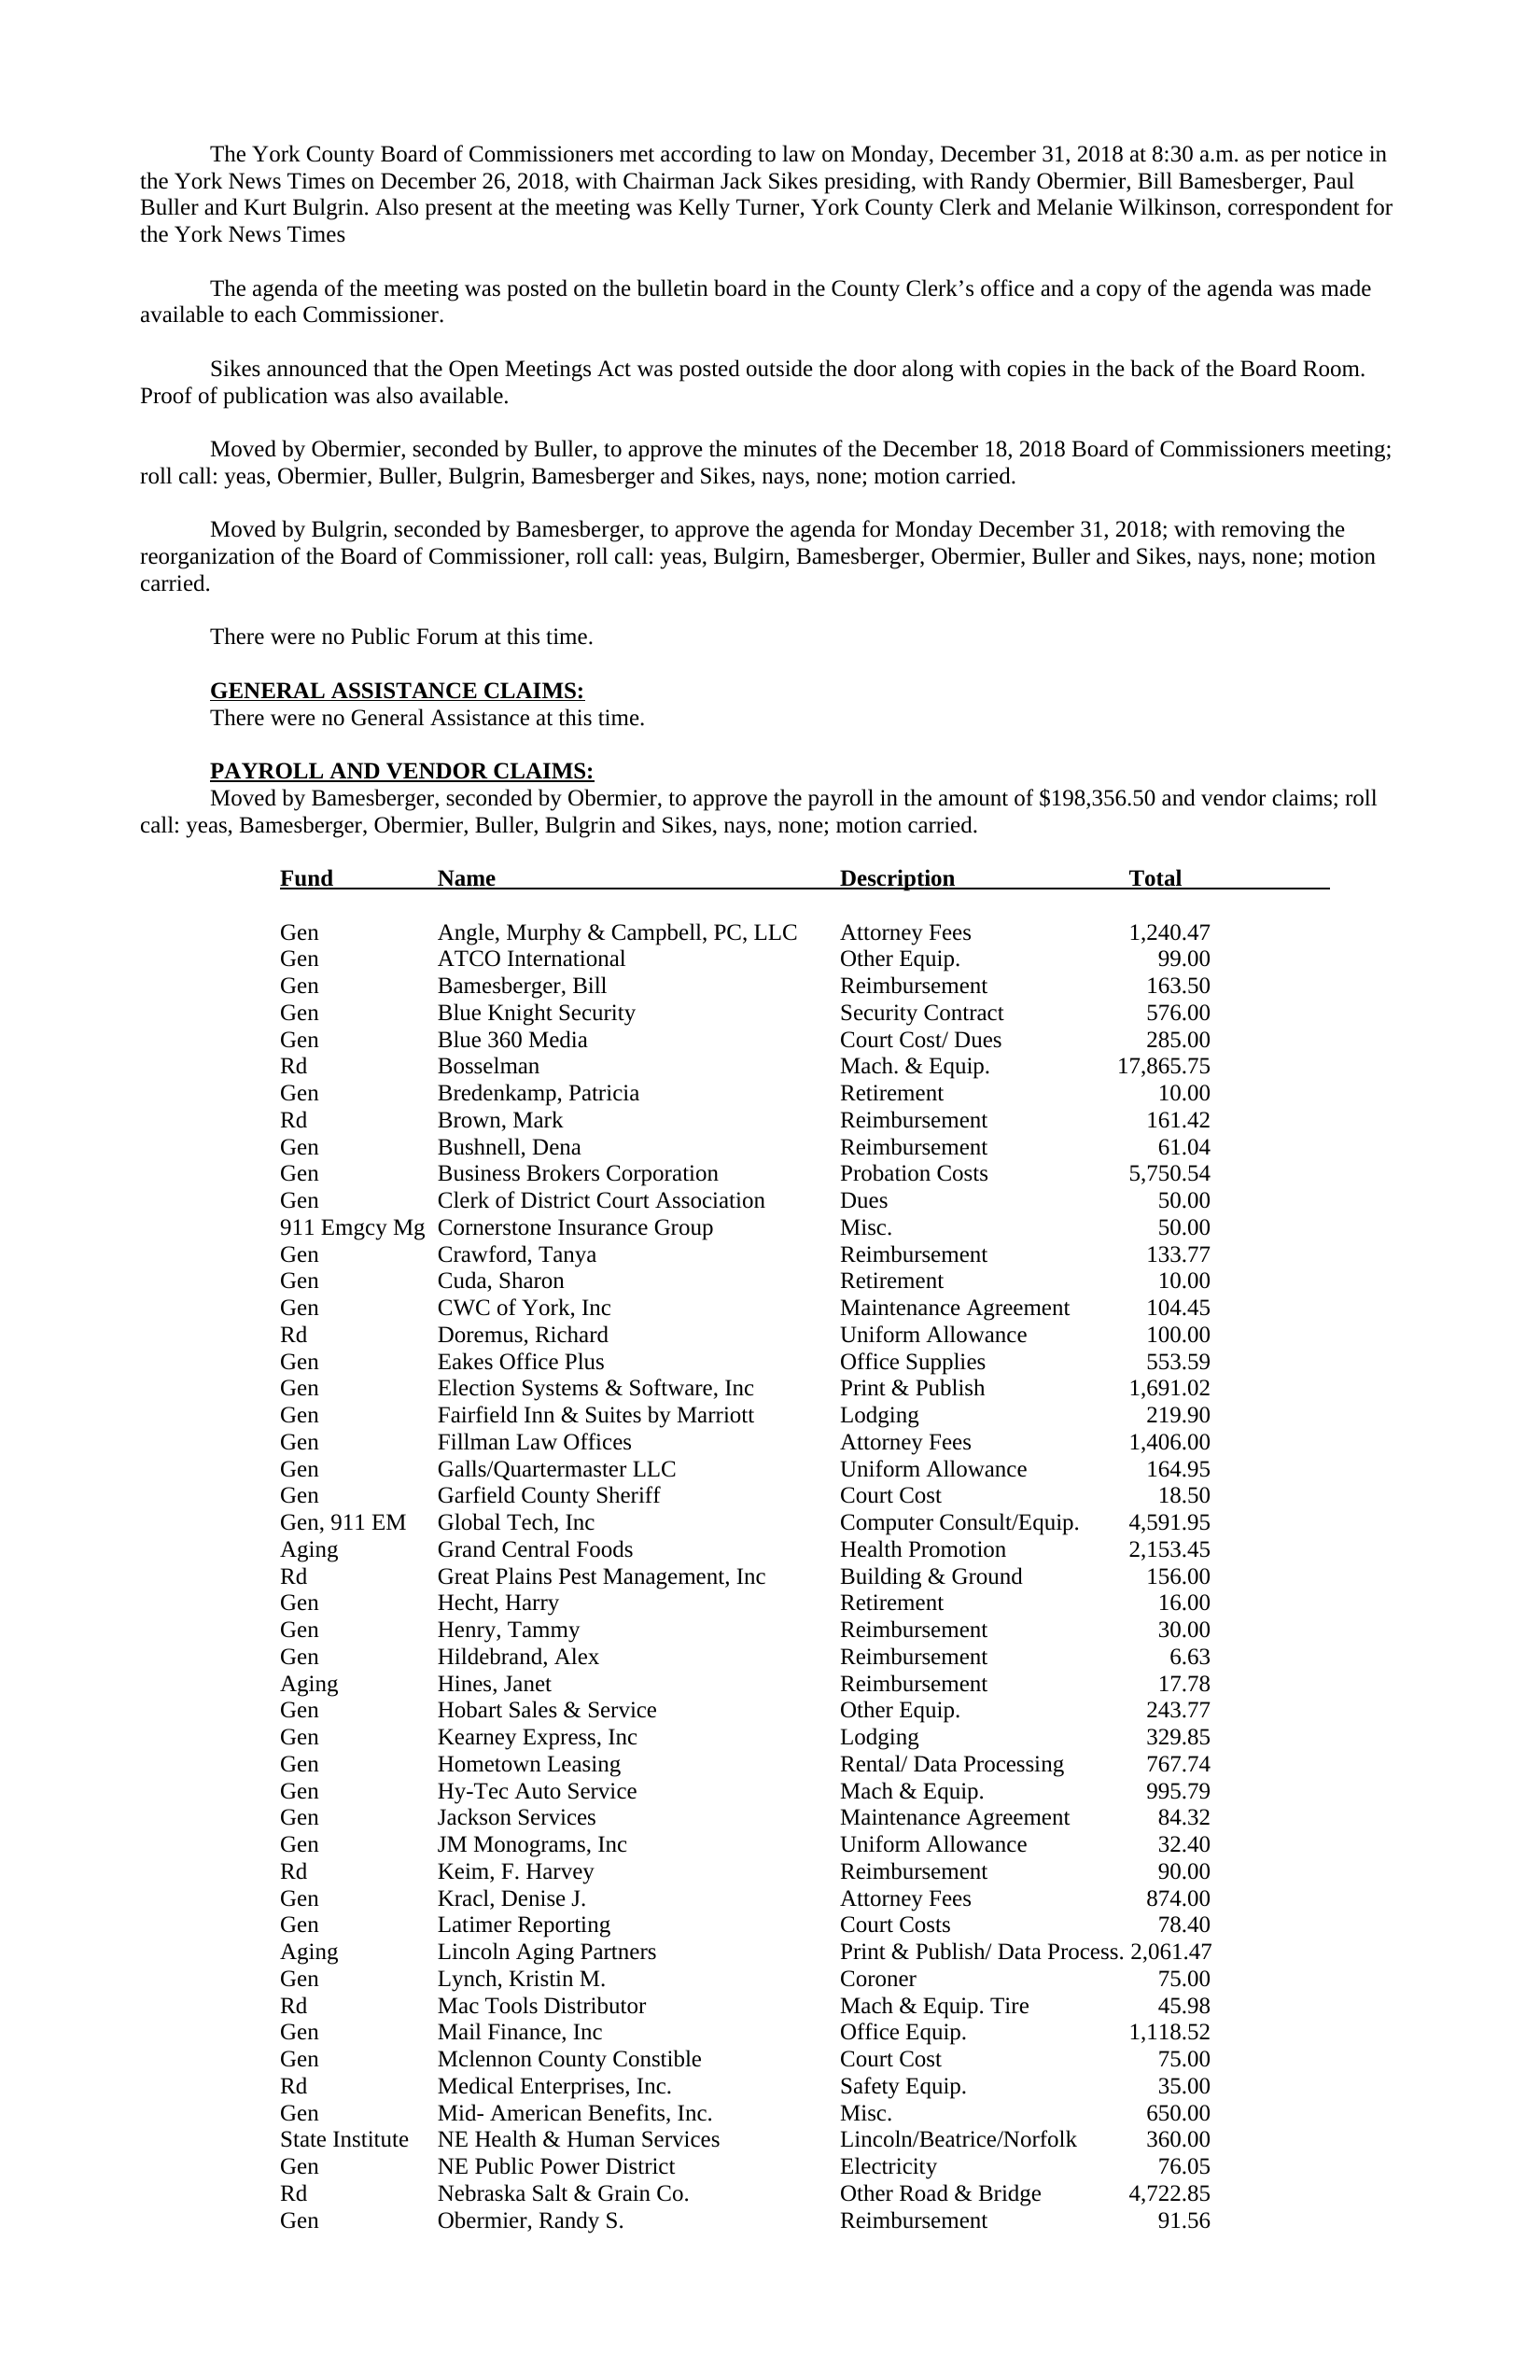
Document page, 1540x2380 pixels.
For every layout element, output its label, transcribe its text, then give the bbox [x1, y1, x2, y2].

text Gen Bushnell, Dena Reimbursement 61.04 [210, 1133, 1400, 1159]
text Rd Brown, Mark Reimbursement 161.42 [210, 1106, 1400, 1133]
text Gen Bamesberger, Bill Reimbursement 163.50 [210, 972, 1400, 999]
text Gen Bredenkamp, Patricia Retirement 10.00 [210, 1079, 1400, 1106]
text Aging Lincoln Aging Partners Print & Publish/ Data Process. 2,061.47 [210, 1938, 1400, 1965]
text Rd Bosselman Mach. & Equip. 17,865.75 [210, 1052, 1400, 1079]
text Gen Henry, Tammy Reimbursement 30.00 [210, 1616, 1400, 1643]
text Gen Blue 360 Media Court Cost/ Dues 285.00 [210, 1026, 1400, 1052]
text Gen Fillman Law Offices Attorney Fees 1,406.00 [210, 1428, 1400, 1455]
text Gen Hy-Tec Auto Service Mach & Equip. 995.79 [210, 1777, 1400, 1803]
text Gen NE Public Power District Electricity 76.05 [210, 2152, 1400, 2179]
text Gen Lynch, Kristin M. Coroner 75.00 [210, 1965, 1400, 1992]
text Rd Medical Enterprises, Inc. Safety Equip. 35.00 [210, 2072, 1400, 2099]
text Gen Hildebrand, Alex Reimbursement 6.63 [210, 1643, 1400, 1670]
text Rd Great Plains Pest Management, Inc Building & Ground 156.00 [210, 1562, 1400, 1589]
text Gen Jackson Services Maintenance Agreement 84.32 [210, 1803, 1400, 1830]
text Aging Grand Central Foods Health Promotion 2,153.45 [210, 1535, 1400, 1562]
text 911 Emgcy Mg Cornerstone Insurance Group Misc. 50.00 [210, 1213, 1400, 1240]
text Gen Kearney Express, Inc Lodging 329.85 [210, 1723, 1400, 1750]
text Gen Mail Finance, Inc Office Equip. 1,118.52 [210, 2018, 1400, 2045]
text There were no Public Forum at this time. [140, 623, 1400, 650]
text Gen Crawford, Tanya Reimbursement 133.77 [210, 1240, 1400, 1267]
text Rd Mac Tools Distributor Mach & Equip. Tire 45.98 [210, 1992, 1400, 2018]
text Gen Hometown Leasing Rental/ Data Processing 767.74 [210, 1750, 1400, 1777]
text Gen Cuda, Sharon Retirement 10.00 [210, 1267, 1400, 1294]
text Gen Fairfield Inn & Suites by Marriott Lodging 219.90 [210, 1401, 1400, 1428]
text Rd Keim, F. Harvey Reimbursement 90.00 [210, 1857, 1400, 1884]
text Gen, 911 EM Global Tech, Inc Computer Consult/Equip. 4,591.95 [210, 1508, 1400, 1535]
text There were no General Assistance at this time. [140, 704, 1400, 730]
text Moved by Bulgrin, seconded by Bamesberger, to approve the agenda for Monday December 31, 2018; with removing the reorganization of the Board of Commissioner, roll call: yeas, Bulgirn, Bamesberger, Obermier, Buller and Sikes, nays, none; motion carried. [140, 515, 1400, 596]
text Gen ATCO International Other Equip. 99.00 [210, 945, 1400, 972]
text Gen Hobart Sales & Service Other Equip. 243.77 [210, 1696, 1400, 1723]
text Gen Mid- American Benefits, Inc. Misc. 650.00 [210, 2099, 1400, 2125]
text Rd Nebraska Salt & Grain Co. Other Road & Bridge 4,722.85 [210, 2179, 1400, 2206]
text Gen Galls/Quartermaster LLC Uniform Allowance 164.95 [210, 1455, 1400, 1481]
text GENERAL ASSISTANCE CLAIMS: [140, 677, 1400, 704]
text Aging Hines, Janet Reimbursement 17.78 [210, 1670, 1400, 1696]
text Gen Blue Knight Security Security Contract 576.00 [210, 999, 1400, 1026]
text Gen Election Systems & Software, Inc Print & Publish 1,691.02 [210, 1374, 1400, 1401]
text Gen Obermier, Randy S. Reimbursement 91.56 [210, 2206, 1400, 2233]
text The York County Board of Commissioners met according to law on Monday, December 31, 2018 at 8:30 a.m. as per notice in the York News Times on December 26, 2018, with Chairman Jack Sikes presiding, with Randy Obermier, Bill Bamesberger, Paul Buller and Kurt Bulgrin. Also present at the meeting was Kelly Turner, York County Clerk and Melanie Wilkinson, correspondent for the York News Times [140, 140, 1400, 247]
text Gen Garfield County Sheriff Court Cost 18.50 [210, 1481, 1400, 1508]
text Gen Latimer Reporting Court Costs 78.40 [210, 1911, 1400, 1938]
text State Institute NE Health & Human Services Lincoln/Beatrice/Norfolk 360.00 [210, 2125, 1400, 2152]
text Gen Eakes Office Plus Office Supplies 553.59 [210, 1348, 1400, 1374]
text Gen JM Monograms, Inc Uniform Allowance 32.40 [210, 1830, 1400, 1857]
text Rd Doremus, Richard Uniform Allowance 100.00 [210, 1321, 1400, 1348]
text Gen Angle, Murphy & Campbell, PC, LLC Attorney Fees 1,240.47 [210, 918, 1400, 945]
text Gen CWC of York, Inc Maintenance Agreement 104.45 [210, 1294, 1400, 1321]
text Fund Name Description Total [210, 864, 1400, 891]
text The agenda of the meeting was posted on the bulletin board in the County Clerk’s office and a copy of the agenda was made available to each Commissioner. [140, 274, 1400, 328]
text Sikes announced that the Open Meetings Act was posted outside the door along with copies in the back of the Board Room. Proof of publication was also available. [140, 355, 1400, 408]
text Gen Mclennon County Constible Court Cost 75.00 [210, 2045, 1400, 2072]
text PAYROLL AND VENDOR CLAIMS: [140, 757, 1400, 784]
text Moved by Bamesberger, seconded by Obermier, to approve the payroll in the amount of $198,356.50 and vendor claims; roll call: yeas, Bamesberger, Obermier, Buller, Bulgrin and Sikes, nays, none; motion carried. [140, 784, 1400, 837]
text Gen Business Brokers Corporation Probation Costs 5,750.54 [210, 1159, 1400, 1186]
text Moved by Obermier, seconded by Buller, to approve the minutes of the December 18, 2018 Board of Commissioners meeting; roll call: yeas, Obermier, Buller, Bulgrin, Bamesberger and Sikes, nays, none; motion carried. [140, 435, 1400, 489]
text Gen Hecht, Harry Retirement 16.00 [210, 1589, 1400, 1616]
text Gen Kracl, Denise J. Attorney Fees 874.00 [210, 1884, 1400, 1911]
text Gen Clerk of District Court Association Dues 50.00 [210, 1186, 1400, 1213]
